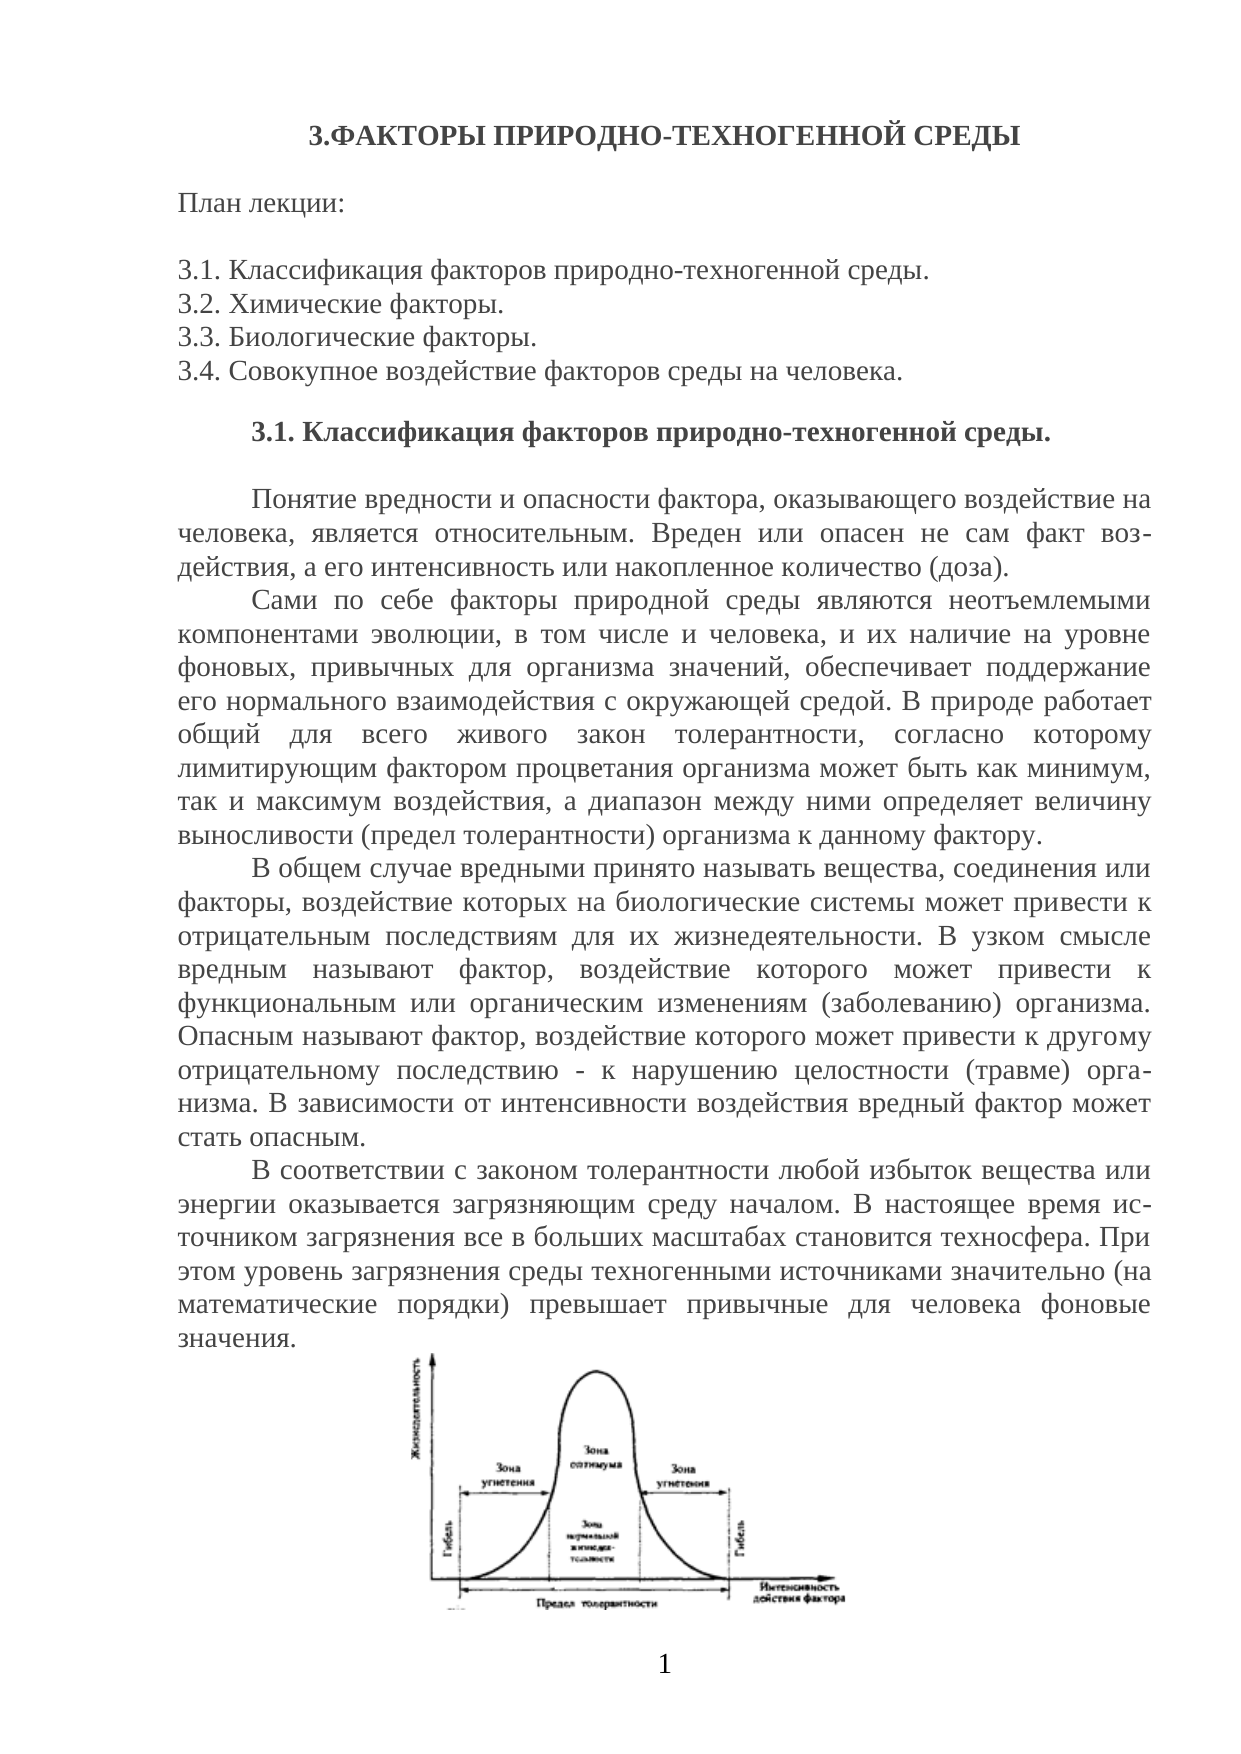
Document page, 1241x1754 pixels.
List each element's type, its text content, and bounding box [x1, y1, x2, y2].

text 3.ФАКТОРЫ ПРИРОДНО-ТЕХНОГЕННОЙ СРЕДЫ [177, 118, 1152, 152]
text 3.2. Химические факторы. [177, 286, 1152, 319]
text В общем случае вредными принято называть вещества, соединения или факторы, воздействие которых на биологические системы может привести к отрицательным последствиям для их жизнедеятельности. В узком смысле вредным называют фактор, воздействие которого может привести к функциональным или органическим изменениям (заболеванию) организма. Опасным называют фактор, воздействие которого может привести к другому отрицательному последствию - к нарушению целостности (травме) организма. В зависимости от интенсивности воздействия вредный фактор может стать опасным. [177, 851, 1152, 1152]
text 3.1. Классификация факторов природно-техногенной среды. [177, 414, 1152, 448]
picture [411, 1353, 846, 1610]
text 3.3. Биологические факторы. [177, 319, 1152, 353]
text Понятие вредности и опасности фактора, оказывающего воздействие на человека, является относительным. Вреден или опасен не сам факт воздействия, а его интенсивность или накопленное количество (доза). [177, 482, 1152, 582]
text 3.4. Совокупное воздействие факторов среды на человека. [177, 353, 1152, 386]
text 3.1. Классификация факторов природно-техногенной среды. [177, 252, 1152, 286]
text В соответствии с законом толерантности любой избыток вещества или энергии оказывается загрязняющим среду началом. В настоящее время источником загрязнения все в больших масштабах становится техносфера. При этом уровень загрязнения среды техногенными источниками значительно (на математические порядки) превышает привычные для человека фоновые значения. [177, 1152, 1152, 1354]
text План лекции: [177, 185, 1152, 219]
text Сами по себе факторы природной среды являются неотъемлемыми компонентами эволюции, в том числе и человека, и их наличие на уровне фоновых, привычных для организма значений, обеспечивает поддержание его нормального взаимодействия с окружающей средой. В природе работает общий для всего живого закон толерантности, согласно которому лимитирующим фактором процветания организма может быть как минимум, так и максимум воздействия, а диапазон между ними определяет величину выносливости (предел толерантности) организма к данному фактору. [177, 582, 1152, 851]
